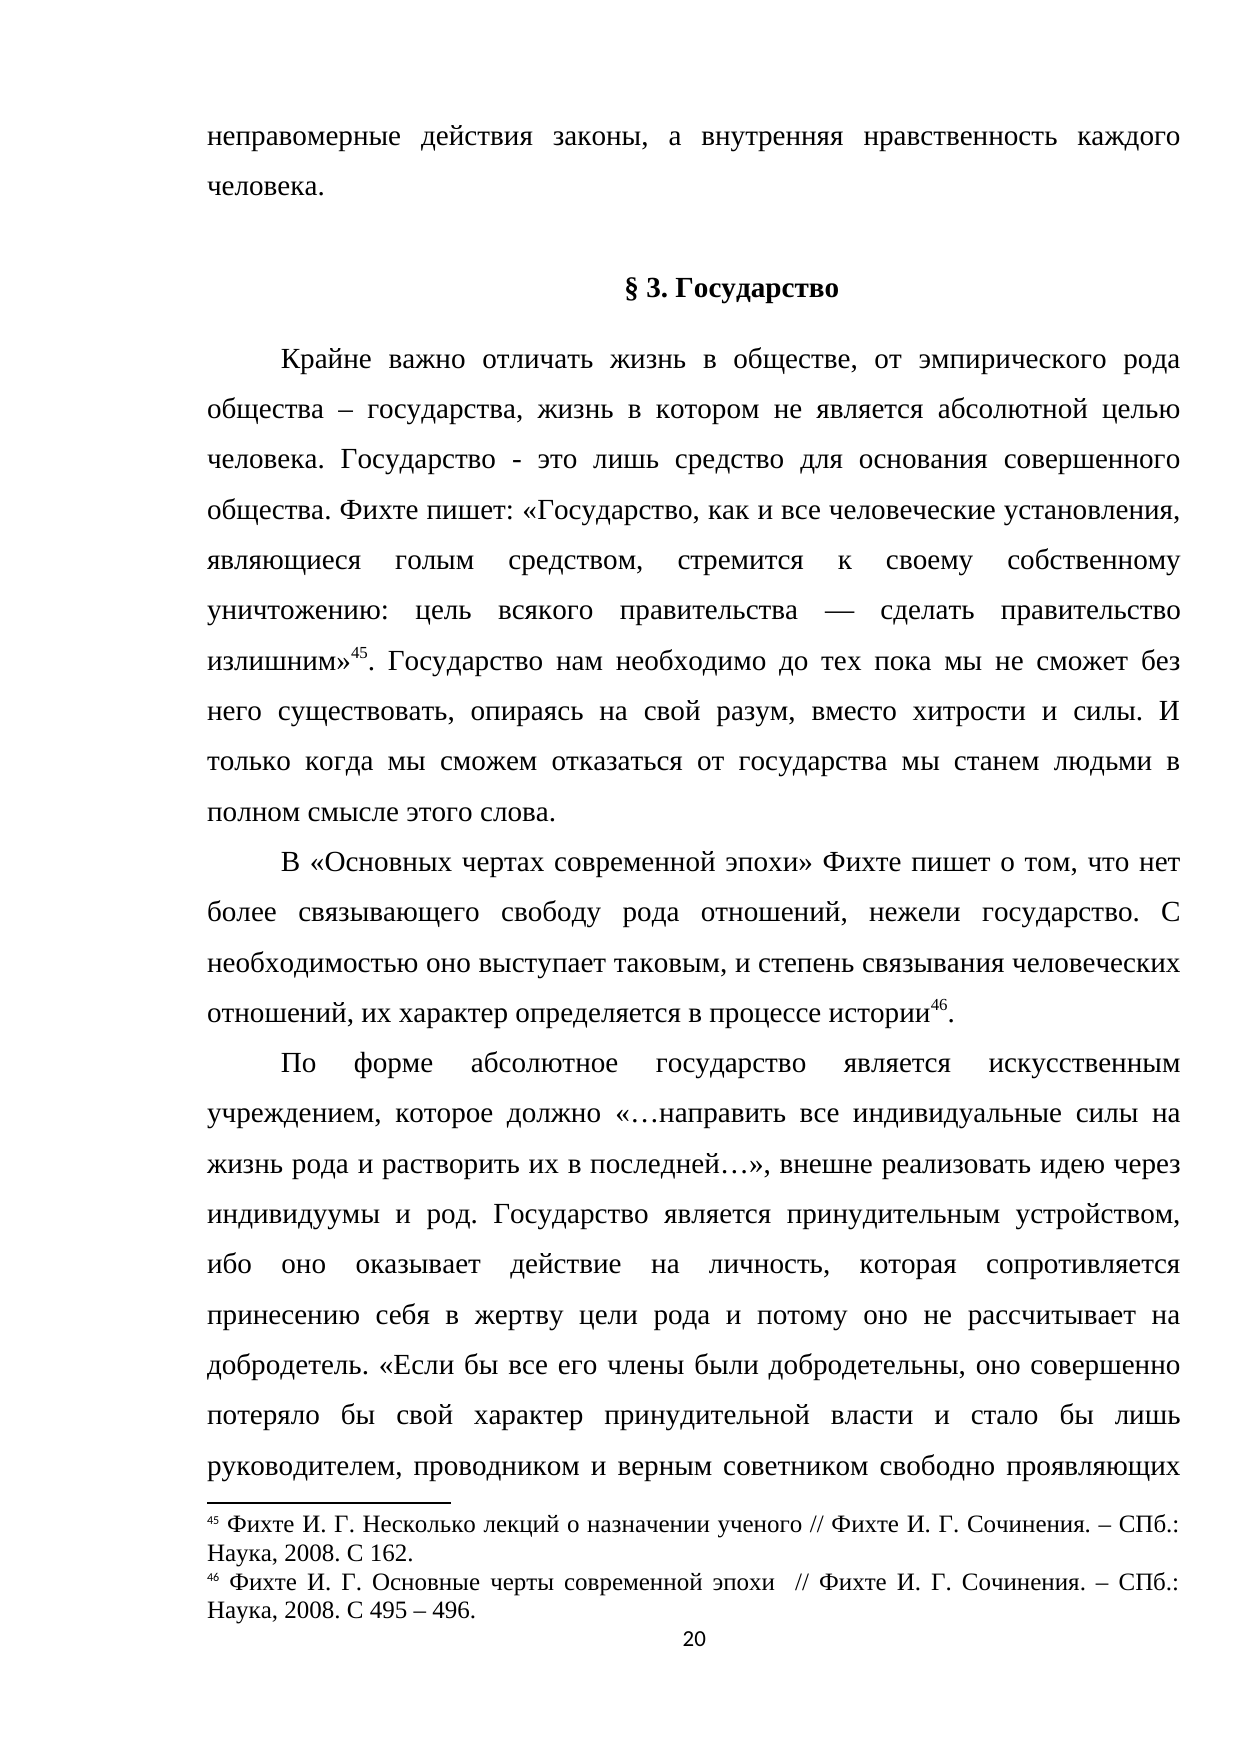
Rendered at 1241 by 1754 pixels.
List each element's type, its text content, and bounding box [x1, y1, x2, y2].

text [207, 1045, 1181, 1481]
text В «Основных чертах современной эпохи» Фихте пишет о том, что нет более связывающего свободу рода отношений, нежели государство. С необходимостью оно выступает таковым, и степень связывания человеческих отношений, их характер определяется в процессе истории. [207, 844, 1181, 1028]
list § 3. Государство [282, 270, 1181, 303]
text Крайне важно отличать жизнь в обществе, от эмпирического рода общества – государства, жизнь в котором не является абсолютной целью человека. Государство - это лишь средство для основания совершенного общества. Фихте пишет: «Государство, как и все человеческие установления, являющиеся голым средством, стремится к своему собственному уничтожению: цель всякого правительства — сделать правительство излишним». Государство нам необходимо до тех пока мы не сможет без него существовать, опираясь на свой разум, вместо хитрости и силы. И только когда мы сможем отказаться от государства мы станем людьми в полном смысле этого слова. [207, 341, 1181, 827]
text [207, 118, 1181, 202]
